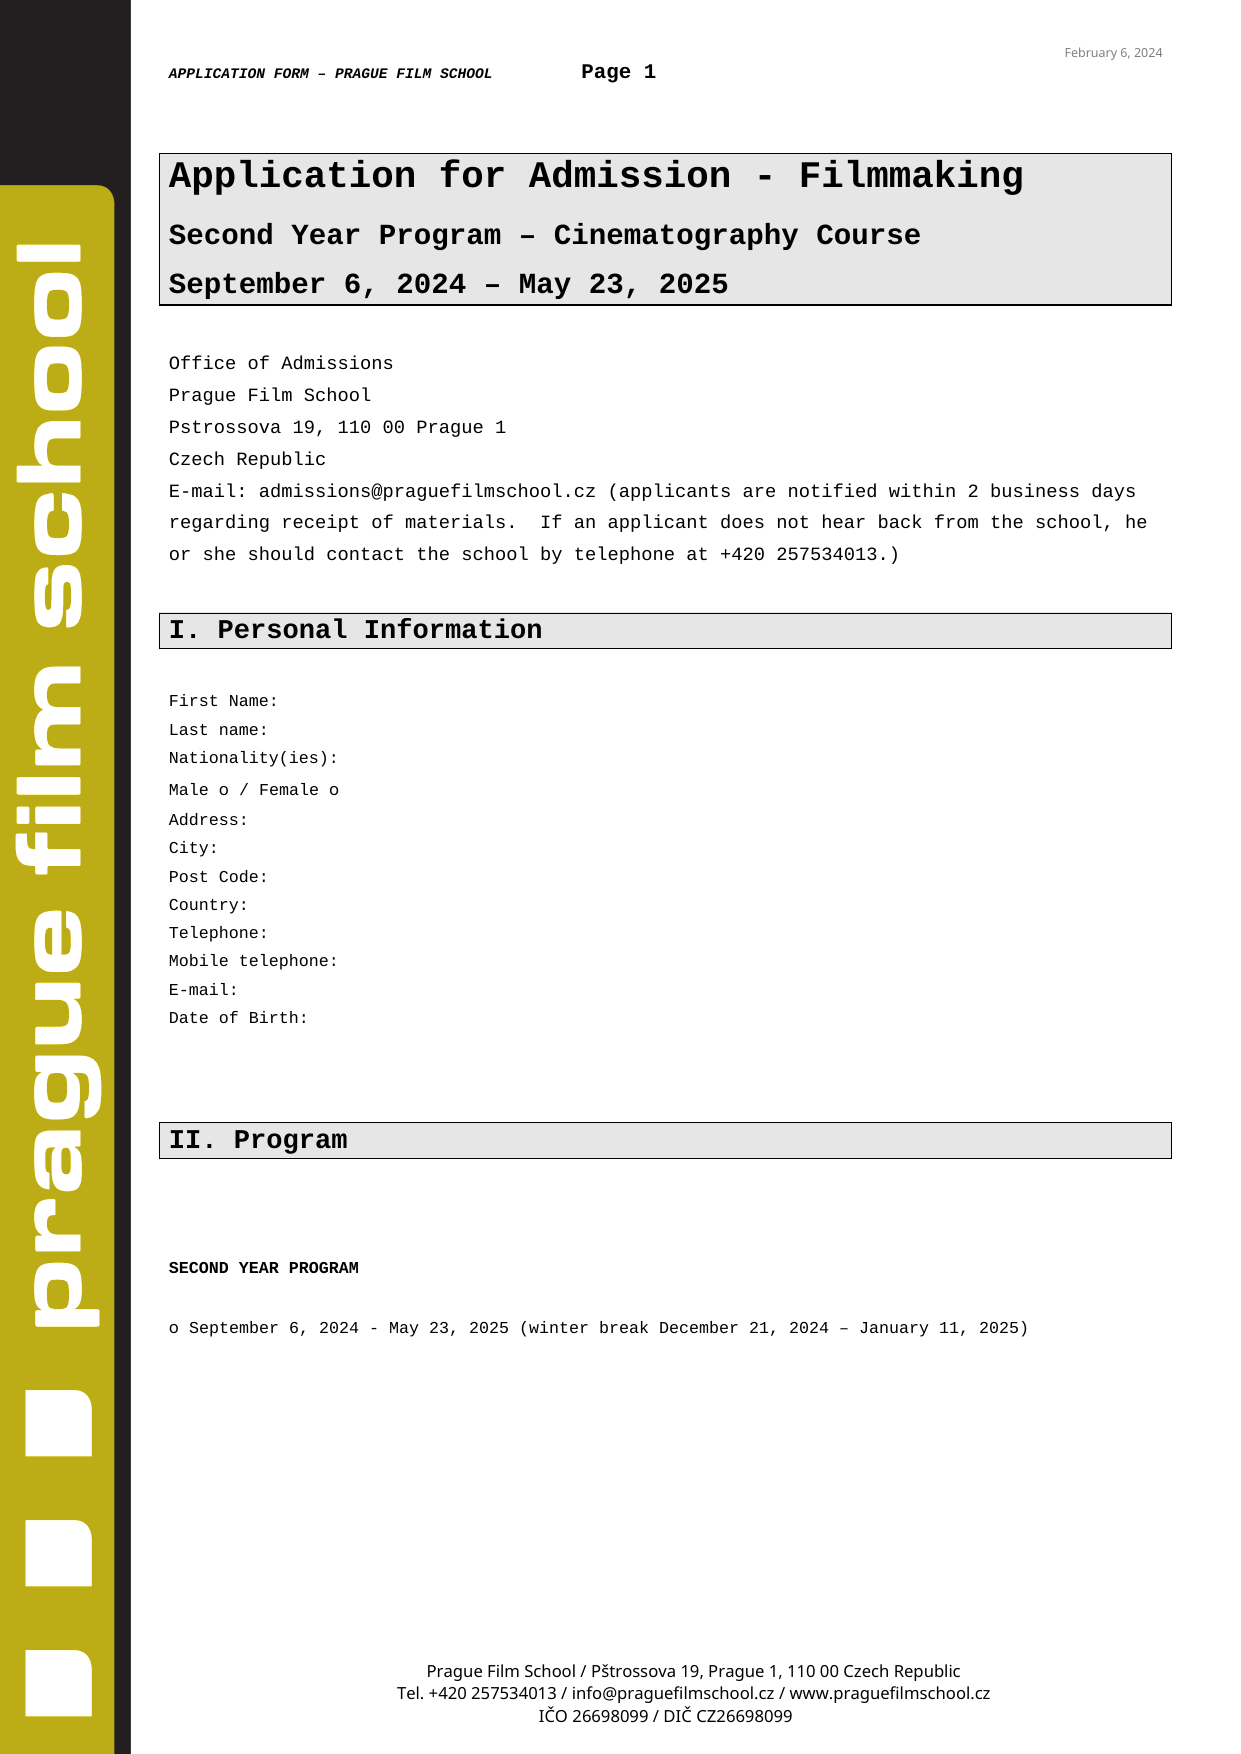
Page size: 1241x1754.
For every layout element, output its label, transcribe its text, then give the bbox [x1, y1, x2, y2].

text o September 6, 2024 - May 23, 2025 (winter break December 21, 2024 – January 11, 2025) [169, 1316, 1162, 1338]
text Post Code: [169, 868, 1162, 887]
text SECOND YEAR PROGRAM [169, 1259, 1162, 1278]
text Date of Birth: [169, 1009, 1162, 1028]
text Prague Film School [169, 386, 1162, 407]
text Last name: [169, 721, 1162, 740]
text Application for Admission - Filmmaking [160, 154, 1171, 199]
text Address: [169, 812, 1162, 831]
text Mobile telephone: [169, 953, 1162, 972]
text I. Personal Information [160, 614, 1171, 648]
text September 6, 2024 – May 23, 2025 [160, 266, 1171, 304]
text First Name: [169, 693, 1162, 712]
text Male o / Female o [169, 778, 1162, 800]
text Czech Republic [169, 449, 1162, 471]
text Country: [169, 896, 1162, 915]
text Telephone: [169, 925, 1162, 943]
text II. Program [160, 1123, 1171, 1158]
text Nationality(ies): [169, 749, 1162, 768]
text Pstrossova 19, 110 00 Prague 1 [169, 418, 1162, 439]
text E-mail: [169, 981, 1162, 1000]
text City: [169, 840, 1162, 859]
text Office of Admissions [169, 354, 1162, 375]
text Second Year Program – Cinematography Course [160, 217, 1171, 253]
text E-mail: admissions@praguefilmschool.cz (applicants are notified within 2 business days regarding receipt of materials. If an applicant does not hear back from the school, he or she should contact the school by telephone at +420 257534013.) [169, 481, 1162, 566]
picture [0, 0, 131, 1754]
